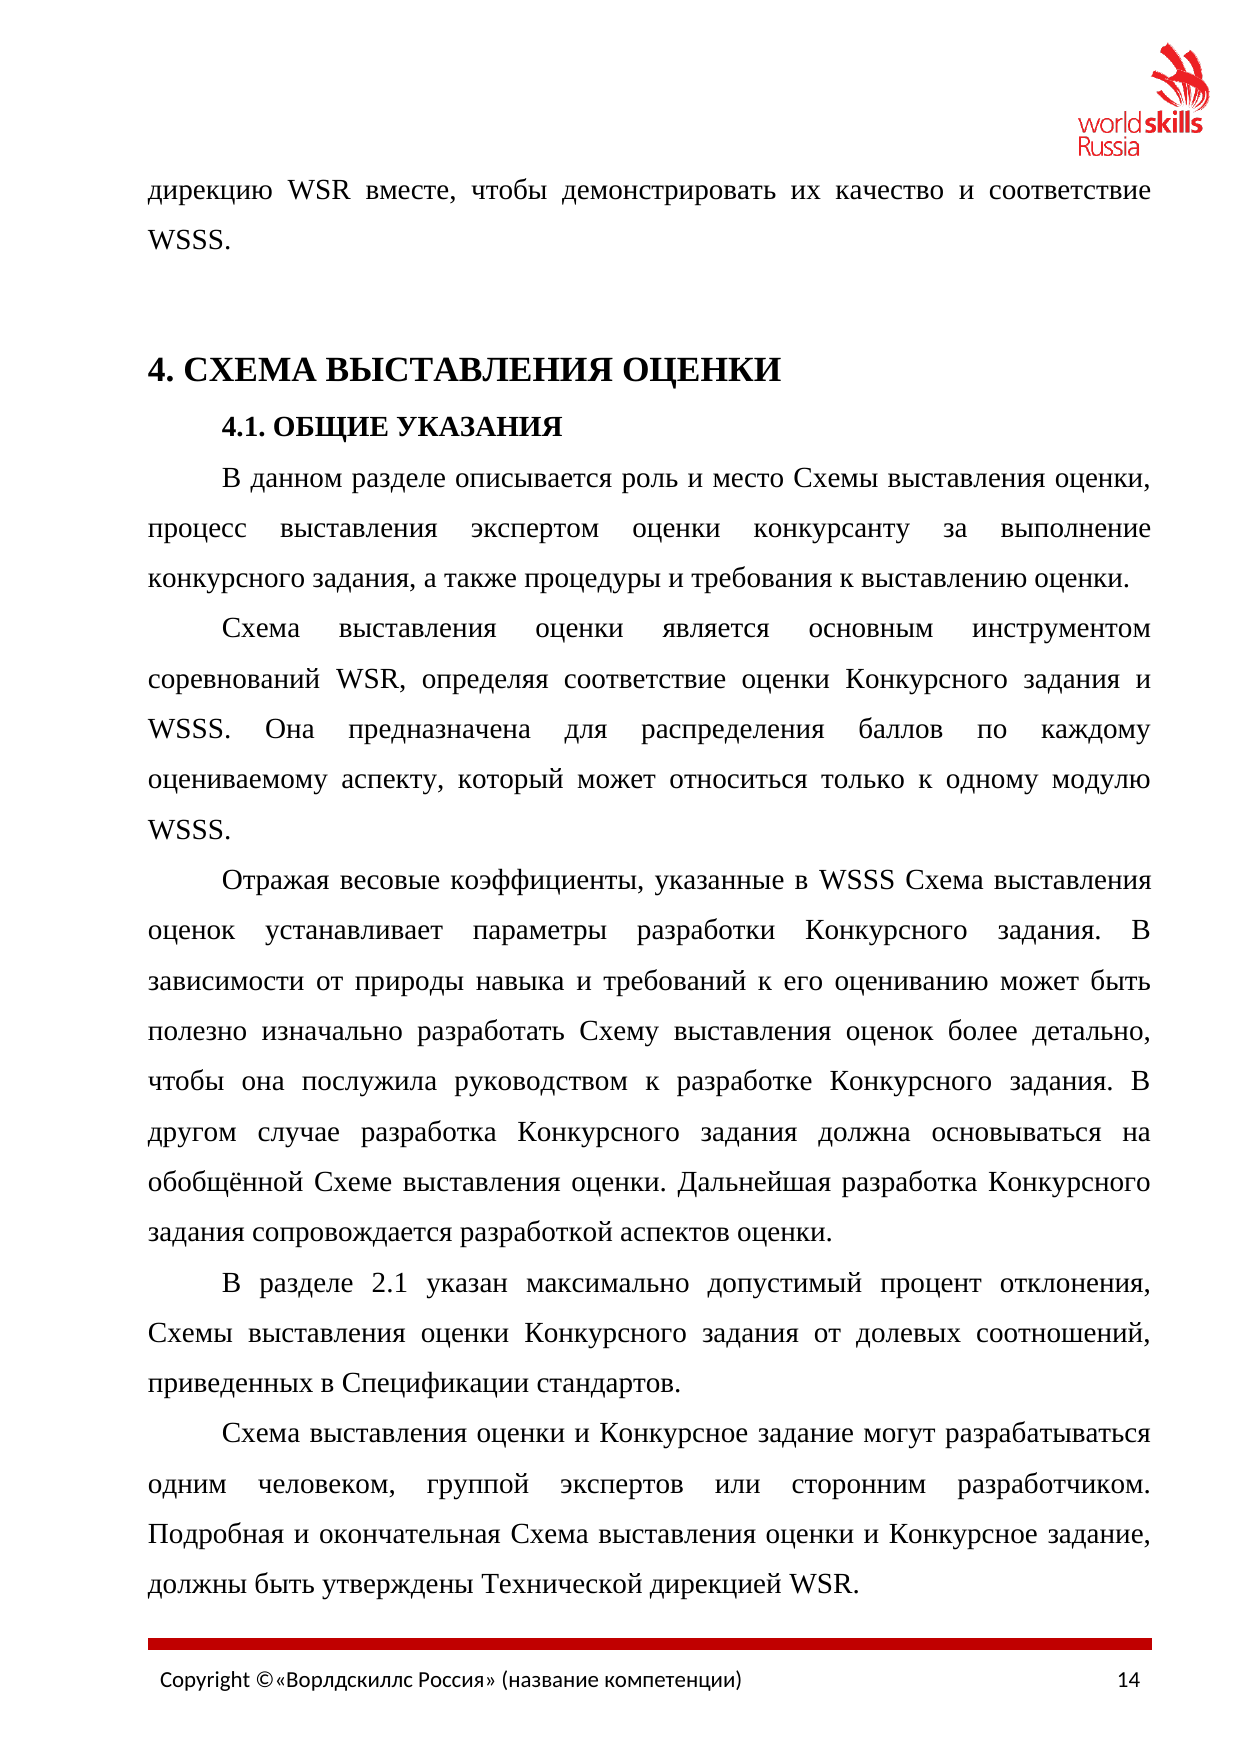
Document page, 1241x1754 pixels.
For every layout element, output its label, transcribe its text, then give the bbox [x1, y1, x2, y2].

text Схема выставления оценки и Конкурсное задание могут разрабатываться одним человеком, группой экспертов или сторонним разработчиком. Подробная и окончательная Схема выставления оценки и Конкурсное задание, должны быть утверждены Технической дирекцией WSR. [148, 1416, 1152, 1600]
text Схема выставления оценки является основным инструментом соревнований WSR, определяя соответствие оценки Конкурсного задания и WSSS. Она предназначена для распределения баллов по каждому оцениваемому аспекту, который может относиться только к одному модулю WSSS. [148, 611, 1152, 845]
text В данном разделе описывается роль и место Схемы выставления оценки, процесс выставления экспертом оценки конкурсанту за выполнение конкурсного задания, а также процедуры и требования к выставлению оценки. [148, 460, 1152, 594]
text 4.1. ОБЩИЕ УКАЗАНИЯ [148, 409, 1152, 443]
picture [1078, 42, 1235, 156]
text 4. СХЕМА ВЫСТАВЛЕНИЯ ОЦЕНКИ [148, 348, 1152, 389]
text В разделе 2.1 указан максимально допустимый процент отклонения, Схемы выставления оценки Конкурсного задания от долевых соотношений, приведенных в Спецификации стандартов. [148, 1265, 1152, 1399]
text Отражая весовые коэффициенты, указанные в WSSS Схема выставления оценок устанавливает параметры разработки Конкурсного задания. В зависимости от природы навыка и требований к его оцениванию может быть полезно изначально разработать Схему выставления оценок более детально, чтобы она послужила руководством к разработке Конкурсного задания. В другом случае разработка Конкурсного задания должна основываться на обобщённой Схеме выставления оценки. Дальнейшая разработка Конкурсного задания сопровождается разработкой аспектов оценки. [148, 862, 1152, 1248]
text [148, 118, 1152, 256]
